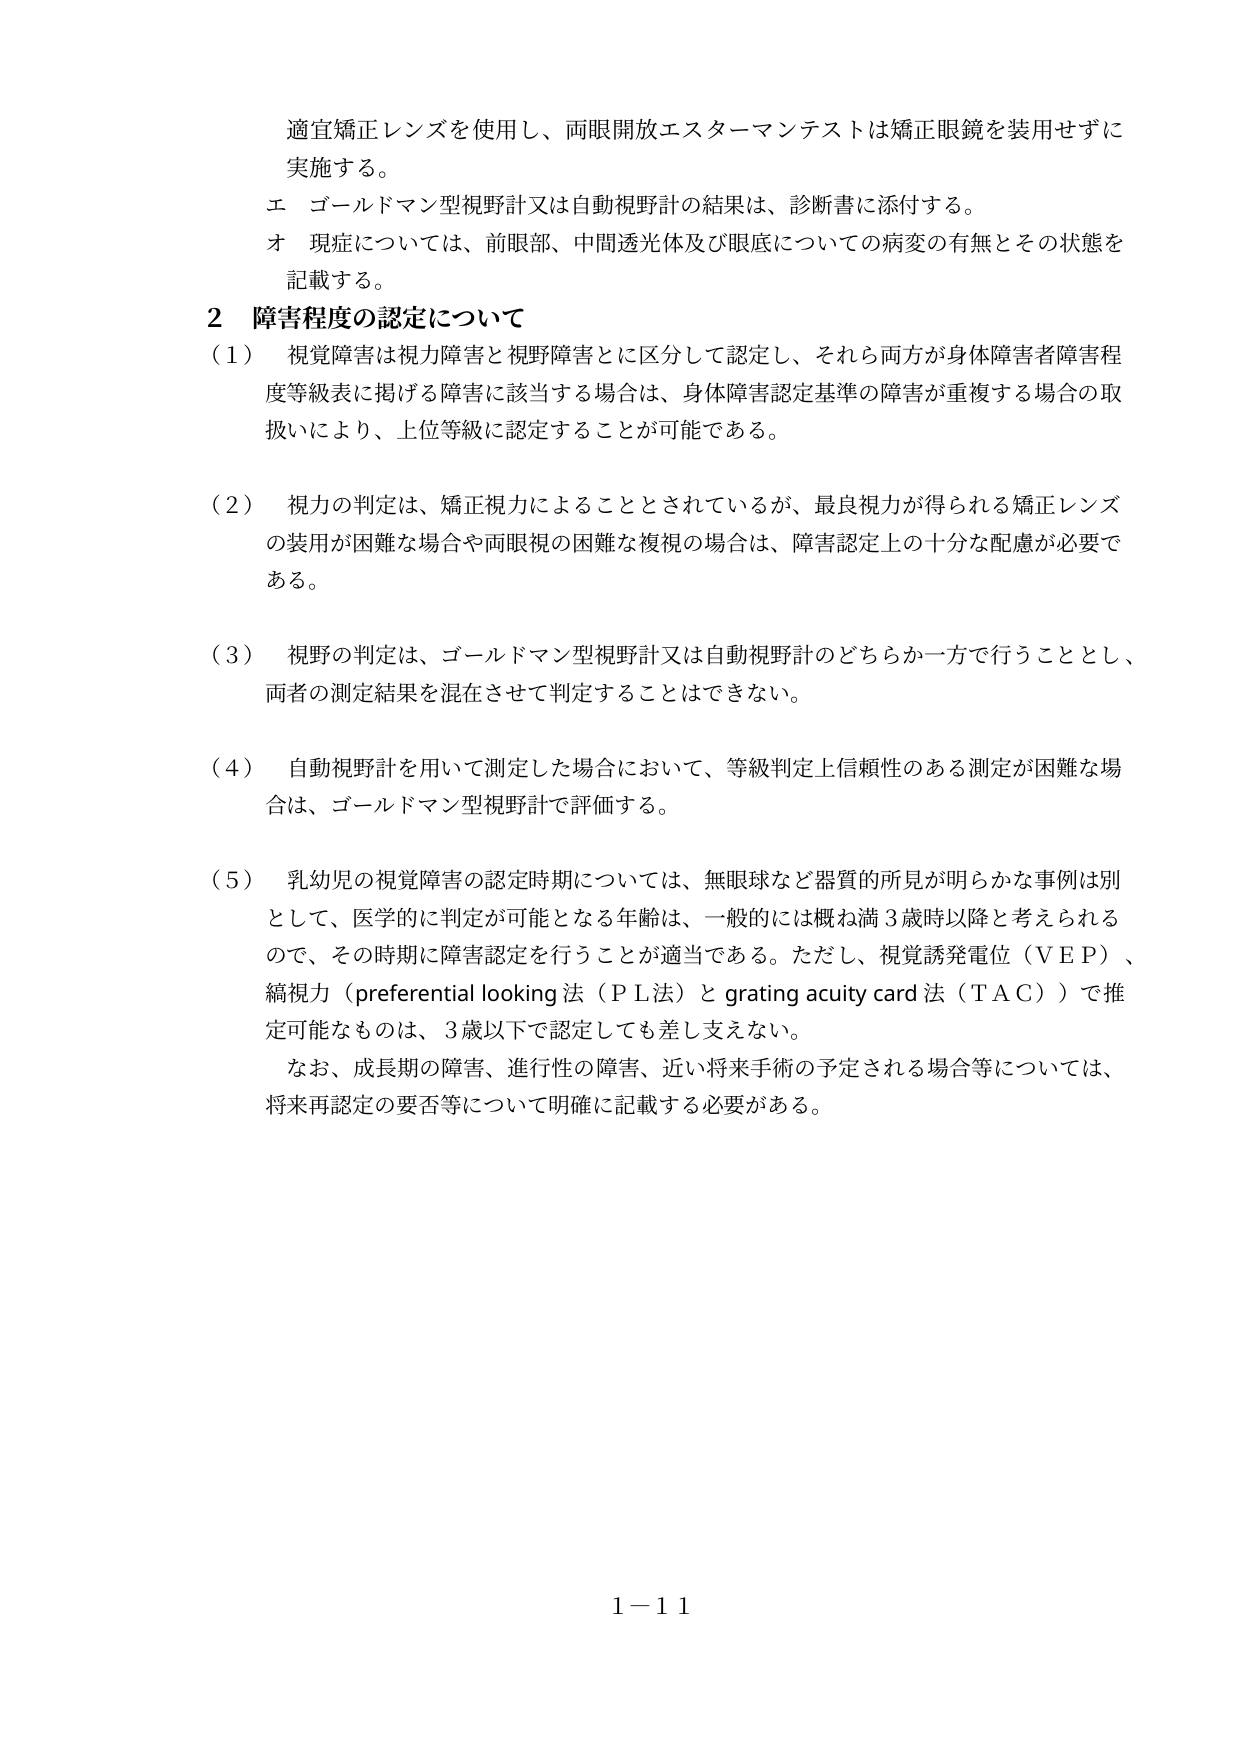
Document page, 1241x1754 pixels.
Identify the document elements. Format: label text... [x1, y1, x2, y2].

text （４） 自動視野計を用いて測定した場合において、等級判定上信頼性のある測定が困難な場合は、ゴールドマン型視野計で評価する。 [199, 748, 1125, 823]
text （１） 視覚障害は視力障害と視野障害とに区分して認定し、それら両方が身体障害者障害程度等級表に掲げる障害に該当する場合は、身体障害認定基準の障害が重複する場合の取扱いにより、上位等級に認定することが可能である。 [199, 335, 1125, 448]
text （５） 乳幼児の視覚障害の認定時期については、無眼球など器質的所見が明らかな事例は別として、医学的に判定が可能となる年齢は、一般的には概ね満３歳時以降と考えられるので、その時期に障害認定を行うことが適当である。ただし、視覚誘発電位（ＶＥＰ）、縞視力（preferential looking法（ＰＬ法）とgrating acuity card法（ＴＡＣ））で推定可能なものは、３歳以下で認定しても差し支えない。 [199, 860, 1125, 1048]
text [265, 110, 1125, 185]
text （２） 視力の判定は、矯正視力によることとされているが、最良視力が得られる矯正レンズの装用が困難な場合や両眼視の困難な複視の場合は、障害認定上の十分な配慮が必要である。 [199, 485, 1125, 598]
text オ 現症については、前眼部、中間透光体及び眼底についての病変の有無とその状態を記載する。 [265, 223, 1125, 298]
text エ ゴールドマン型視野計又は自動視野計の結果は、診断書に添付する。 [265, 185, 1125, 223]
text なお、成長期の障害、進行性の障害、近い将来手術の予定される場合等については、将来再認定の要否等について明確に記載する必要がある。 [265, 1048, 1125, 1123]
text （３） 視野の判定は、ゴールドマン型視野計又は自動視野計のどちらか一方で行うこととし、両者の測定結果を混在させて判定することはできない。 [199, 635, 1125, 710]
text ２ 障害程度の認定について [177, 298, 1125, 335]
